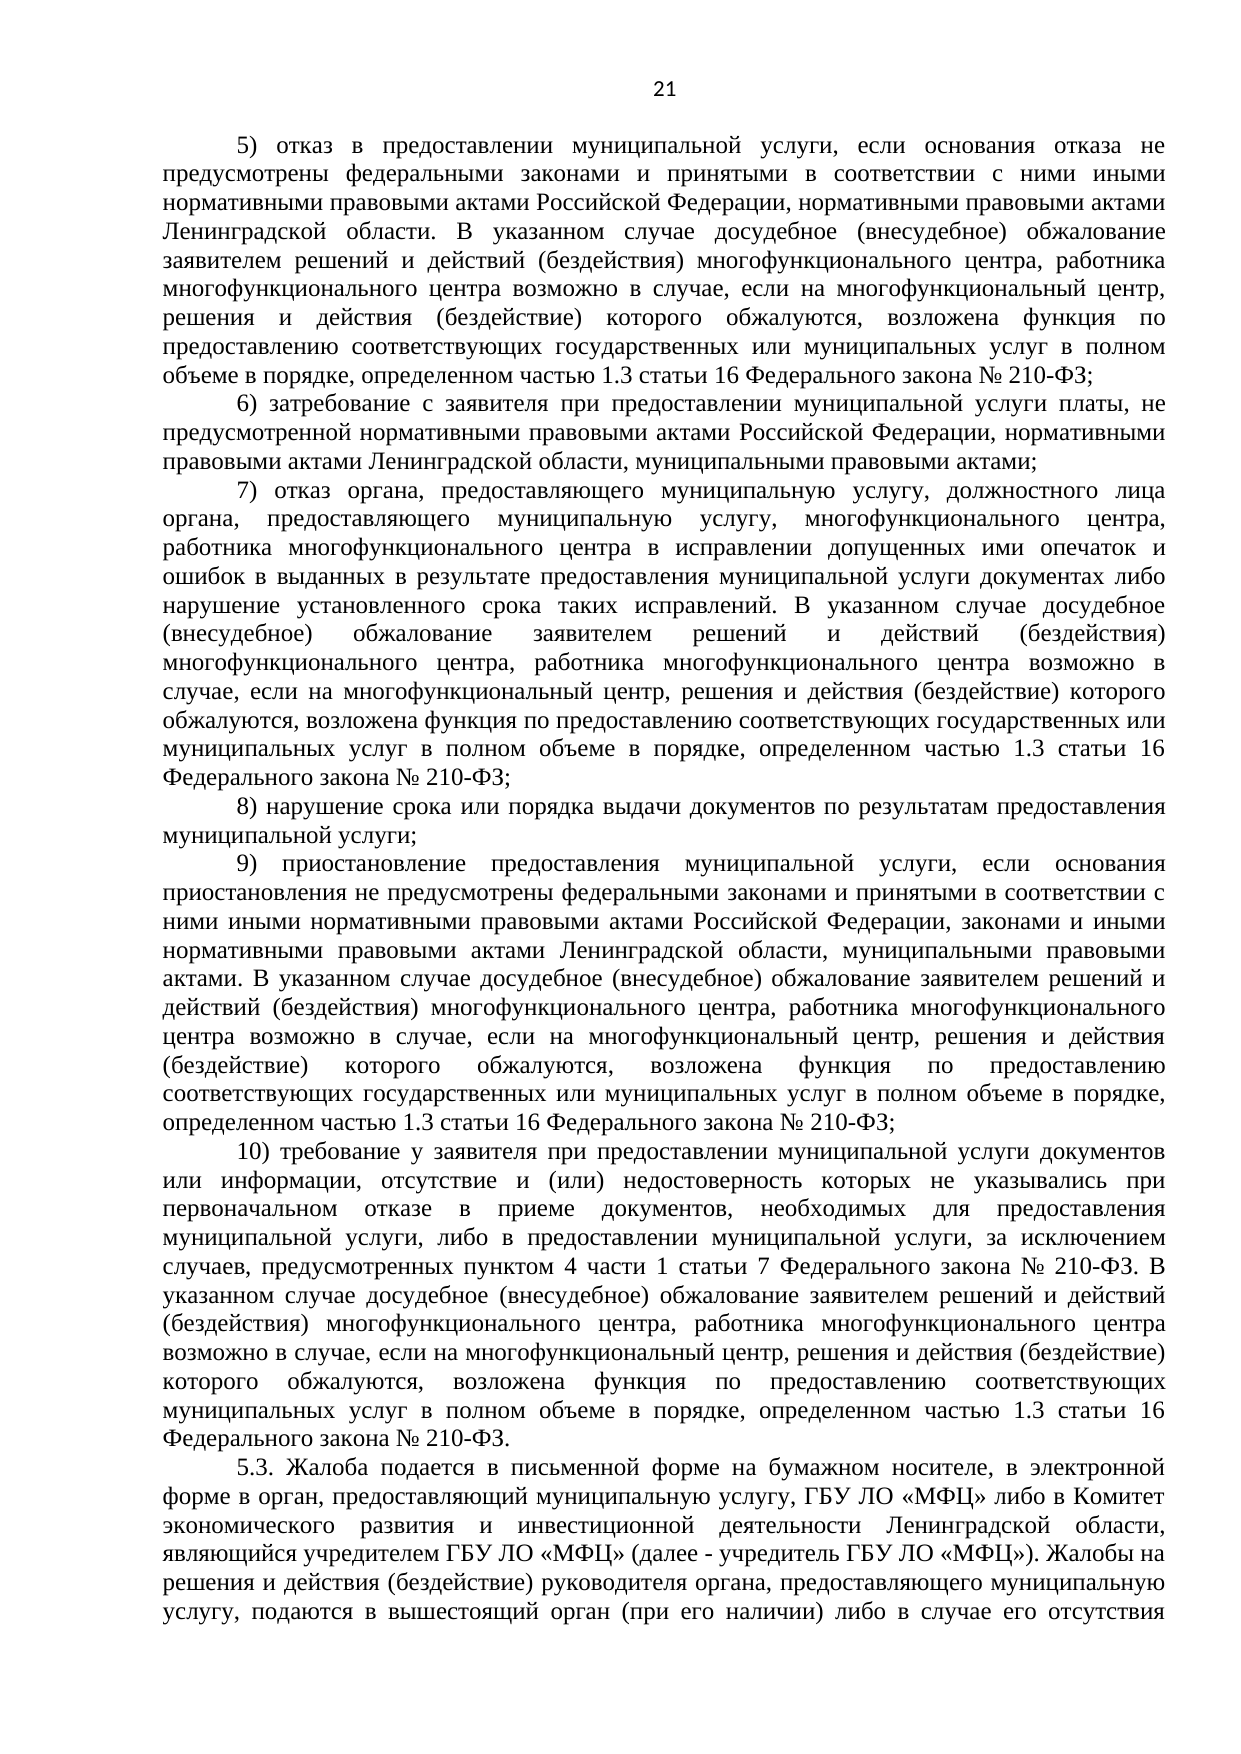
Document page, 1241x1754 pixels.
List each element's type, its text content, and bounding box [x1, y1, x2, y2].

text 8) нарушение срока или порядка выдачи документов по результатам предоставления муниципальной услуги; [162, 791, 1167, 848]
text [162, 1452, 1167, 1625]
text 6) затребование с заявителя при предоставлении муниципальной услуги платы, не предусмотренной нормативными правовыми актами Российской Федерации, нормативными правовыми актами Ленинградской области, муниципальными правовыми актами; [162, 388, 1167, 475]
text 9) приостановление предоставления муниципальной услуги, если основания приостановления не предусмотрены федеральными законами и принятыми в соответствии с ними иными нормативными правовыми актами Российской Федерации, законами и иными нормативными правовыми актами Ленинградской области, муниципальными правовыми актами. В указанном случае досудебное (внесудебное) обжалование заявителем решений и действий (бездействия) многофункционального центра, работника многофункционального центра возможно в случае, если на многофункциональный центр, решения и действия (бездействие) которого обжалуются, возложена функция по предоставлению соответствующих государственных или муниципальных услуг в полном объеме в порядке, определенном частью 1.3 статьи 16 Федерального закона № 210-ФЗ; [162, 848, 1167, 1136]
text 10) требование у заявителя при предоставлении муниципальной услуги документов или информации, отсутствие и (или) недостоверность которых не указывались при первоначальном отказе в приеме документов, необходимых для предоставления муниципальной услуги, либо в предоставлении муниципальной услуги, за исключением случаев, предусмотренных пунктом 4 части 1 статьи 7 Федерального закона № 210-ФЗ. В указанном случае досудебное (внесудебное) обжалование заявителем решений и действий (бездействия) многофункционального центра, работника многофункционального центра возможно в случае, если на многофункциональный центр, решения и действия (бездействие) которого обжалуются, возложена функция по предоставлению соответствующих муниципальных услуг в полном объеме в порядке, определенном частью 1.3 статьи 16 Федерального закона № 210-ФЗ. [162, 1136, 1167, 1452]
text 7) отказ органа, предоставляющего муниципальную услугу, должностного лица органа, предоставляющего муниципальную услугу, многофункционального центра, работника многофункционального центра в исправлении допущенных ими опечаток и ошибок в выданных в результате предоставления муниципальной услуги документах либо нарушение установленного срока таких исправлений. В указанном случае досудебное (внесудебное) обжалование заявителем решений и действий (бездействия) многофункционального центра, работника многофункционального центра возможно в случае, если на многофункциональный центр, решения и действия (бездействие) которого обжалуются, возложена функция по предоставлению соответствующих государственных или муниципальных услуг в полном объеме в порядке, определенном частью 1.3 статьи 16 Федерального закона № 210-ФЗ; [162, 475, 1167, 791]
text 5) отказ в предоставлении муниципальной услуги, если основания отказа не предусмотрены федеральными законами и принятыми в соответствии с ними иными нормативными правовыми актами Российской Федерации, нормативными правовыми актами Ленинградской области. В указанном случае досудебное (внесудебное) обжалование заявителем решений и действий (бездействия) многофункционального центра, работника многофункционального центра возможно в случае, если на многофункциональный центр, решения и действия (бездействие) которого обжалуются, возложена функция по предоставлению соответствующих государственных или муниципальных услуг в полном объеме в порядке, определенном частью 1.3 статьи 16 Федерального закона № 210-ФЗ; [162, 130, 1167, 388]
